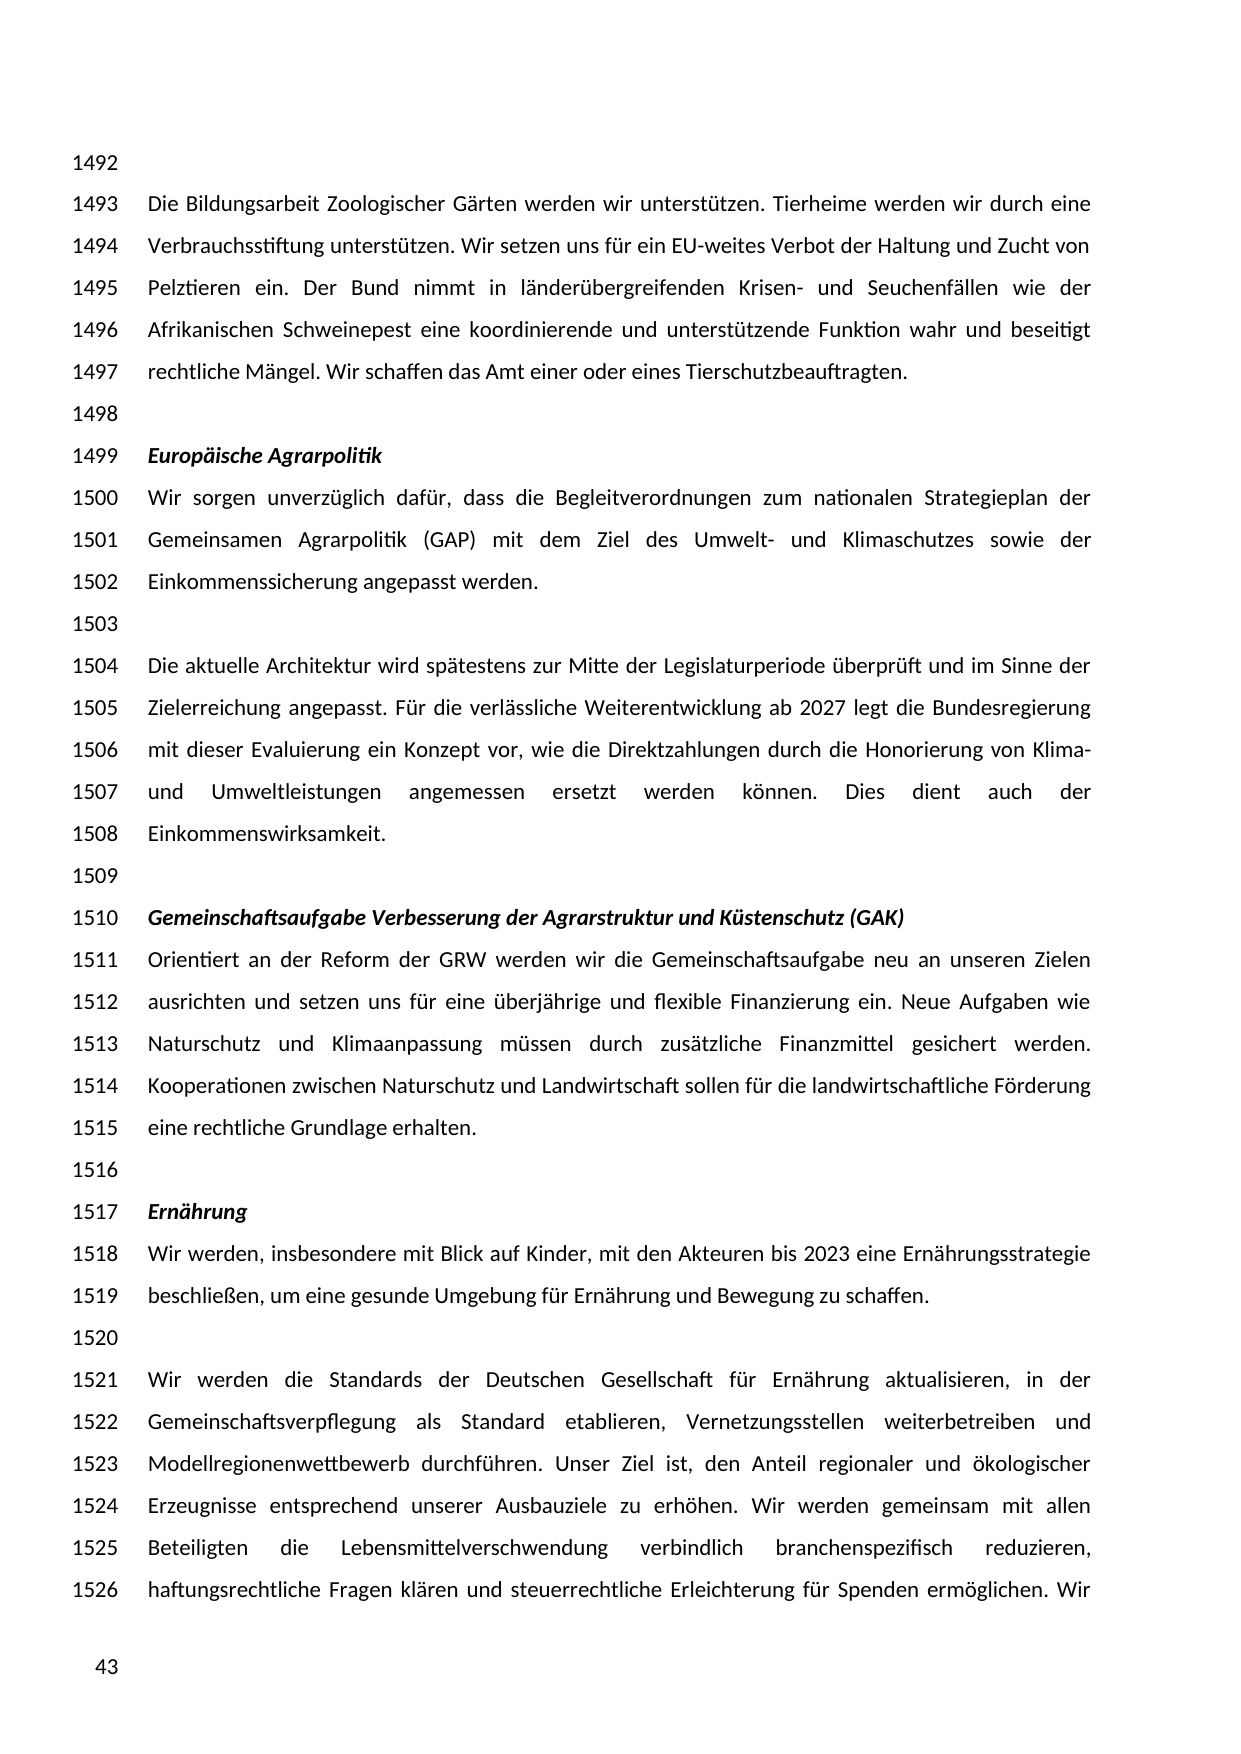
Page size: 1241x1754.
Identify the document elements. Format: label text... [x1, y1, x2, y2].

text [148, 1365, 1093, 1603]
text Wir werden, insbesondere mit Blick auf Kinder, mit den Akteuren bis 2023 eine Ernährungsstrategie beschließen, um eine gesunde Umgebung für Ernährung und Bewegung zu schaffen. [148, 1239, 1093, 1309]
text Wir sorgen unverzüglich dafür, dass die Begleitverordnungen zum nationalen Strategieplan der Gemeinsamen Agrarpolitik (GAP) mit dem Ziel des Umwelt- und Klimaschutzes sowie der Einkommenssicherung angepasst werden. [148, 483, 1093, 595]
text Ernährung [148, 1197, 1093, 1225]
text Die Bildungsarbeit Zoologischer Gärten werden wir unterstützen. Tierheime werden wir durch eine Verbrauchsstiftung unterstützen. Wir setzen uns für ein EU-weites Verbot der Haltung und Zucht von Pelztieren ein. Der Bund nimmt in länderübergreifenden Krisen- und Seuchenfällen wie der Afrikanischen Schweinepest eine koordinierende und unterstützende Funktion wahr und beseitigt rechtliche Mängel. Wir schaffen das Amt einer oder eines Tierschutzbeauftragten. [148, 189, 1093, 386]
text Gemeinschaftsaufgabe Verbesserung der Agrarstruktur und Küstenschutz (GAK) [148, 903, 1093, 931]
text Die aktuelle Architektur wird spätestens zur Mitte der Legislaturperiode überprüft und im Sinne der Zielerreichung angepasst. Für die verlässliche Weiterentwicklung ab 2027 legt die Bundesregierung mit dieser Evaluierung ein Konzept vor, wie die Direktzahlungen durch die Honorierung von Klima- und Umweltleistungen angemessen ersetzt werden können. Dies dient auch der Einkommenswirksamkeit. [148, 651, 1093, 847]
text Europäische Agrarpolitik [148, 441, 1093, 469]
text Orientiert an der Reform der GRW werden wir die Gemeinschaftsaufgabe neu an unseren Zielen ausrichten und setzen uns für eine überjährige und flexible Finanzierung ein. Neue Aufgaben wie Naturschutz und Klimaanpassung müssen durch zusätzliche Finanzmittel gesichert werden. Kooperationen zwischen Naturschutz und Landwirtschaft sollen für die landwirtschaftliche Förderung eine rechtliche Grundlage erhalten. [148, 945, 1093, 1141]
